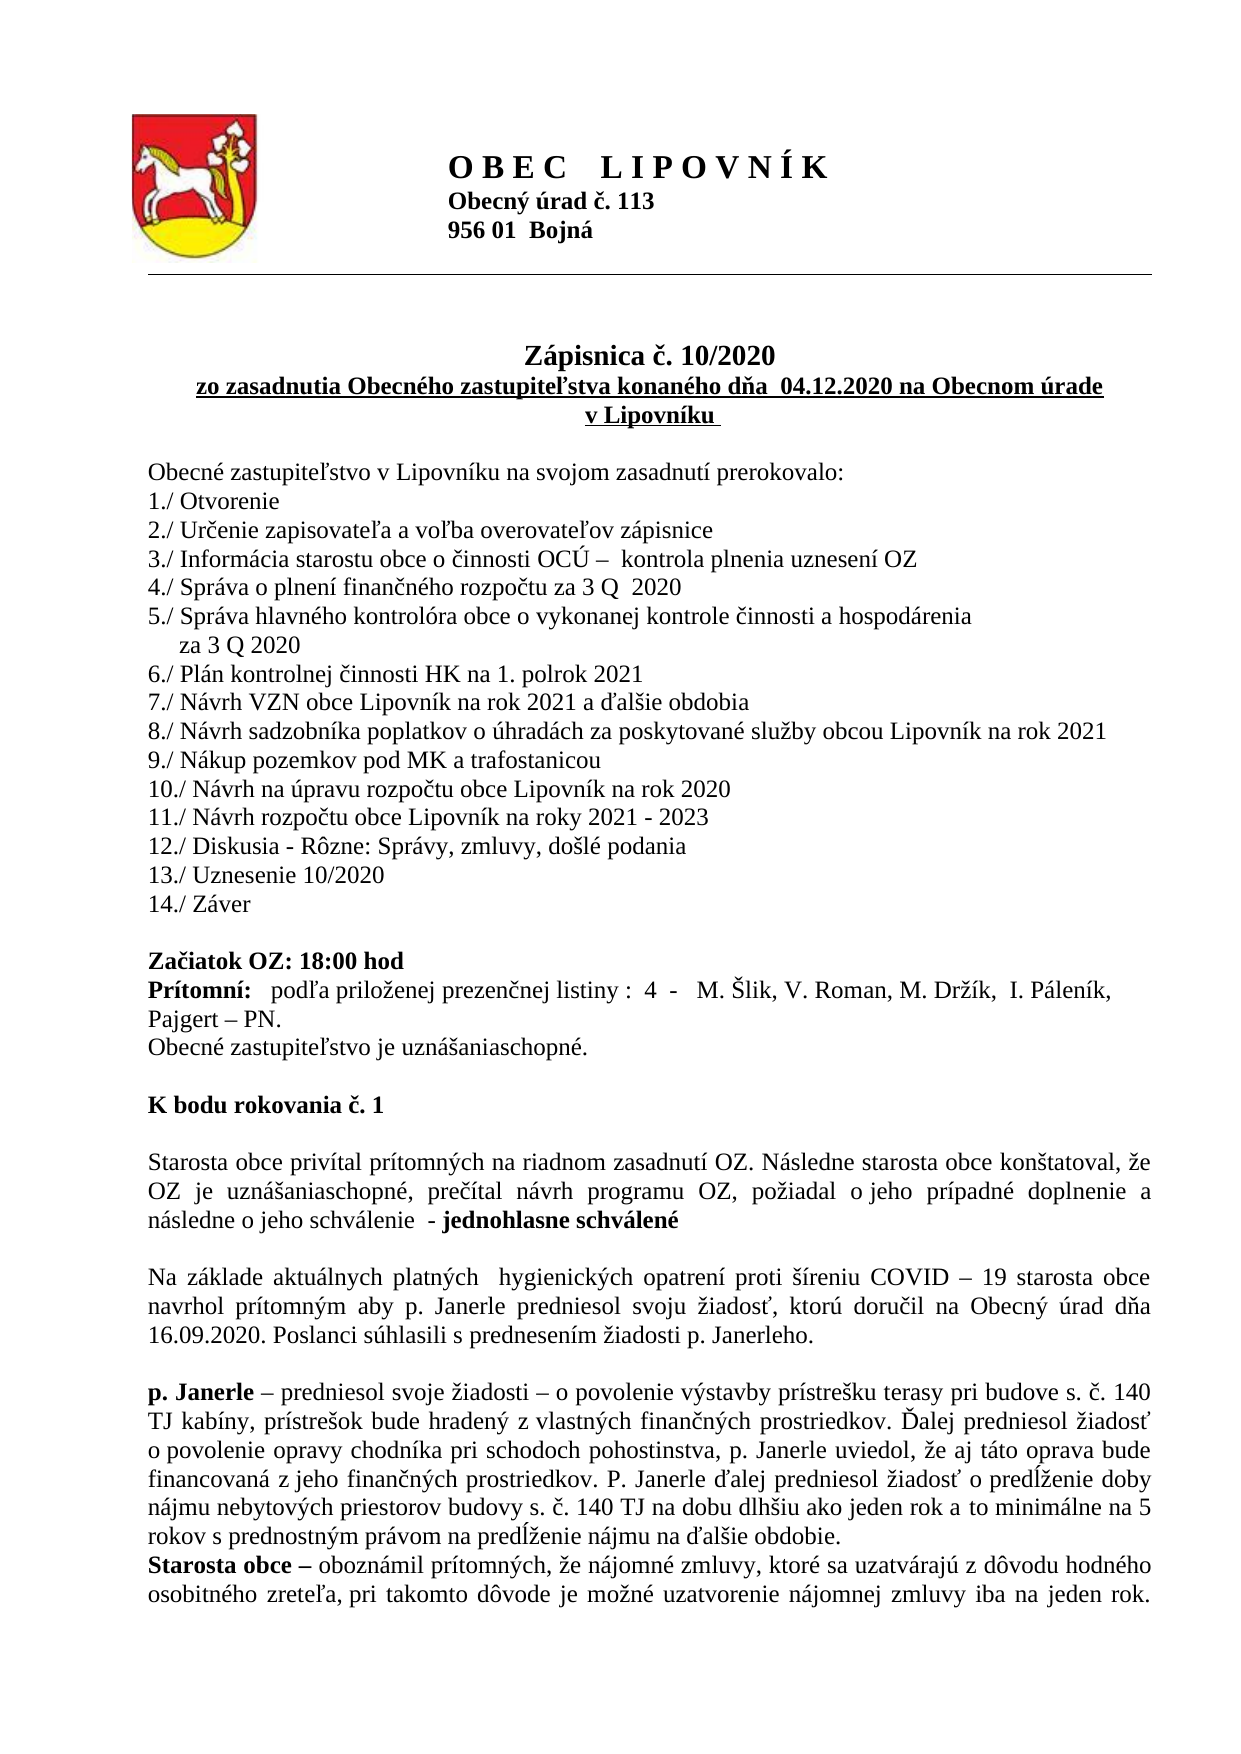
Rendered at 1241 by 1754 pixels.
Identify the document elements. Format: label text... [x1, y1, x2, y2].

text 12./ Diskusia - Rôzne: Správy, zmluvy, došlé podania [148, 831, 1152, 860]
picture [131, 114, 265, 263]
text za 3 Q 2020 [148, 630, 1152, 659]
text Obecný úrad č. 113 [448, 186, 1152, 215]
text Starosta obce privítal prítomných na riadnom zasadnutí OZ. Následne starosta obce konštatoval, že OZ je uznášaniaschopné, prečítal návrh programu OZ, požiadal o jeho prípadné doplnenie a následne o jeho schválenie - jednohlasne schválené [148, 1147, 1152, 1234]
text K bodu rokovania č. 1 [148, 1090, 1152, 1119]
text Začiatok OZ: 18:00 hod [148, 946, 1152, 975]
text 3./ Informácia starostu obce o činnosti OCÚ – kontrola plnenia uznesení OZ [148, 544, 1152, 572]
text 5./ Správa hlavného kontrolóra obce o vykonanej kontrole činnosti a hospodárenia [148, 601, 1152, 630]
text Obecné zastupiteľstvo je uznášaniaschopné. [148, 1032, 1152, 1061]
text 14./ Záver [148, 889, 1152, 917]
text Na základe aktuálnych platných hygienických opatrení proti šíreniu COVID – 19 starosta obce navrhol prítomným aby p. Janerle predniesol svoju žiadosť, ktorú doručil na Obecný úrad dňa 16.09.2020. Poslanci súhlasili s prednesením žiadosti p. Janerleho. [148, 1262, 1152, 1349]
text 13./ Uznesenie 10/2020 [148, 860, 1152, 889]
text 8./ Návrh sadzobníka poplatkov o úhradách za poskytované služby obcou Lipovník na rok 2021 [148, 716, 1152, 745]
text O B E C L I P O V N Í K [448, 148, 1152, 186]
text Obecné zastupiteľstvo v Lipovníku na svojom zasadnutí prerokovalo: [148, 457, 1152, 486]
text 7./ Návrh VZN obce Lipovník na rok 2021 a ďalšie obdobia [148, 687, 1152, 716]
text 1./ Otvorenie [148, 486, 1152, 515]
text 9./ Nákup pozemkov pod MK a trafostanicou [148, 745, 1152, 774]
text 4./ Správa o plnení finančného rozpočtu za 3 Q 2020 [148, 572, 1152, 601]
text 2./ Určenie zapisovateľa a voľba overovateľov zápisnice [148, 515, 1152, 544]
text 956 01 Bojná [448, 215, 1152, 243]
text 11./ Návrh rozpočtu obce Lipovník na roky 2021 - 2023 [148, 802, 1152, 831]
text 6./ Plán kontrolnej činnosti HK na 1. polrok 2021 [148, 659, 1152, 687]
text Zápisnica č. 10/2020 [148, 338, 1152, 371]
text 10./ Návrh na úpravu rozpočtu obce Lipovník na rok 2020 [148, 774, 1152, 802]
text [148, 1550, 1152, 1607]
text zo zasadnutia Obecného zastupiteľstva konaného dňa 04.12.2020 na Obecnom úrade v Lipovníku [148, 371, 1152, 429]
text p. Janerle – predniesol svoje žiadosti – o povolenie výstavby prístrešku terasy pri budove s. č. 140 TJ kabíny, prístrešok bude hradený z vlastných finančných prostriedkov. Ďalej predniesol žiadosť o povolenie opravy chodníka pri schodoch pohostinstva, p. Janerle uviedol, že aj táto oprava bude financovaná z jeho finančných prostriedkov. P. Janerle ďalej predniesol žiadosť o predĺženie doby nájmu nebytových priestorov budovy s. č. 140 TJ na dobu dlhšiu ako jeden rok a to minimálne na 5 rokov s prednostným právom na predĺženie nájmu na ďalšie obdobie. [148, 1377, 1152, 1550]
text Prítomní: podľa priloženej prezenčnej listiny : 4 - M. Šlik, V. Roman, M. Držík, I. Páleník, Pajgert – PN. [148, 975, 1152, 1032]
